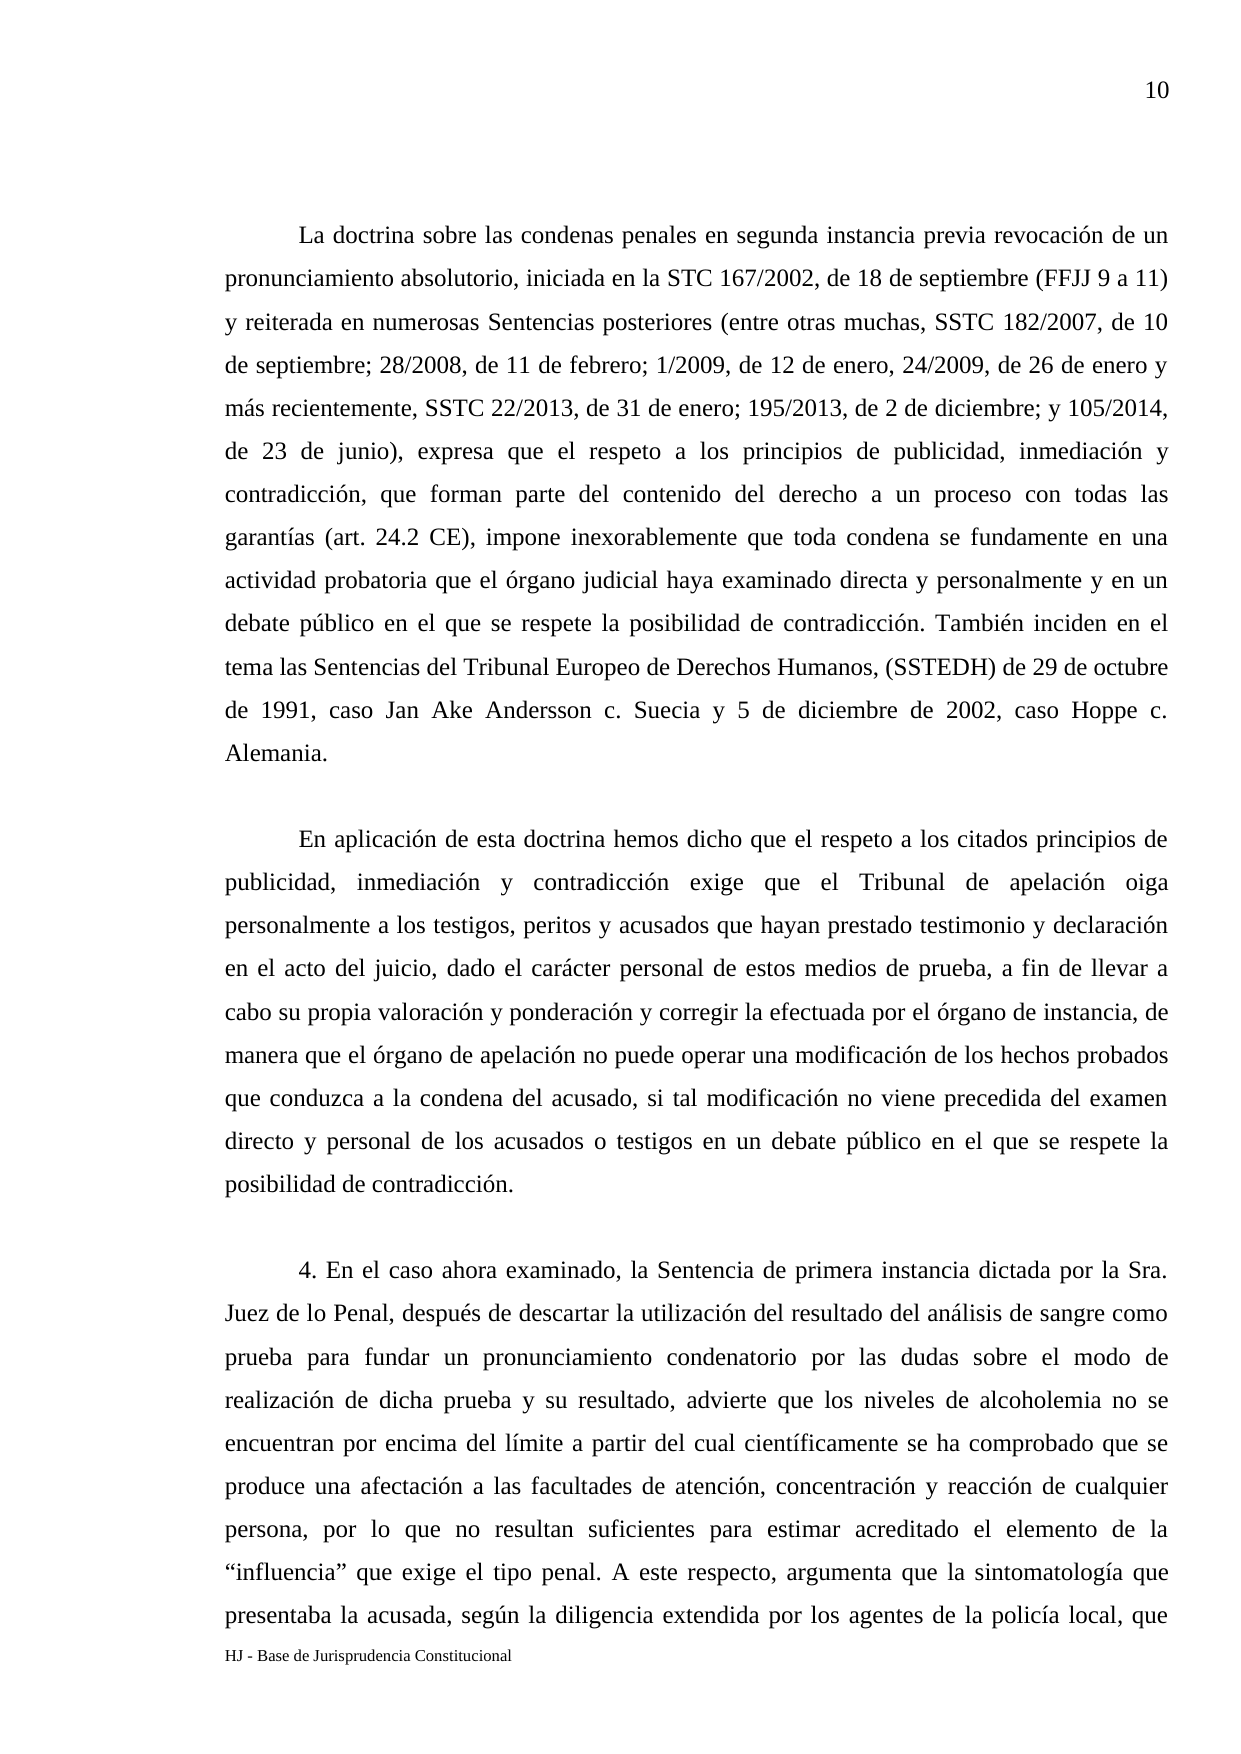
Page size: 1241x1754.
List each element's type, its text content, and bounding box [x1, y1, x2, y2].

text La doctrina sobre las condenas penales en segunda instancia previa revocación de un pronunciamiento absolutorio, iniciada en la STC 167/2002, de 18 de septiembre (FFJJ 9 a 11) y reiterada en numerosas Sentencias posteriores (entre otras muchas, SSTC 182/2007, de 10 de septiembre; 28/2008, de 11 de febrero; 1/2009, de 12 de enero, 24/2009, de 26 de enero y más recientemente, SSTC 22/2013, de 31 de enero; 195/2013, de 2 de diciembre; y 105/2014, de 23 de junio), expresa que el respeto a los principios de publicidad, inmediación y contradicción, que forman parte del contenido del derecho a un proceso con todas las garantías (art. 24.2 CE), impone inexorablemente que toda condena se fundamente en una actividad probatoria que el órgano judicial haya examinado directa y personalmente y en un debate público en el que se respete la posibilidad de contradicción. También inciden en el tema las Sentencias del Tribunal Europeo de Derechos Humanos, (SSTEDH) de 29 de octubre de 1991, caso Jan Ake Andersson c. Suecia y 5 de diciembre de 2002, caso Hoppe c. Alemania. [224, 220, 1169, 767]
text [224, 1255, 1169, 1629]
text En aplicación de esta doctrina hemos dicho que el respeto a los citados principios de publicidad, inmediación y contradicción exige que el Tribunal de apelación oiga personalmente a los testigos, peritos y acusados que hayan prestado testimonio y declaración en el acto del juicio, dado el carácter personal de estos medios de prueba, a fin de llevar a cabo su propia valoración y ponderación y corregir la efectuada por el órgano de instancia, de manera que el órgano de apelación no puede operar una modificación de los hechos probados que conduzca a la condena del acusado, si tal modificación no viene precedida del examen directo y personal de los acusados o testigos en un debate público en el que se respete la posibilidad de contradicción. [224, 824, 1169, 1198]
